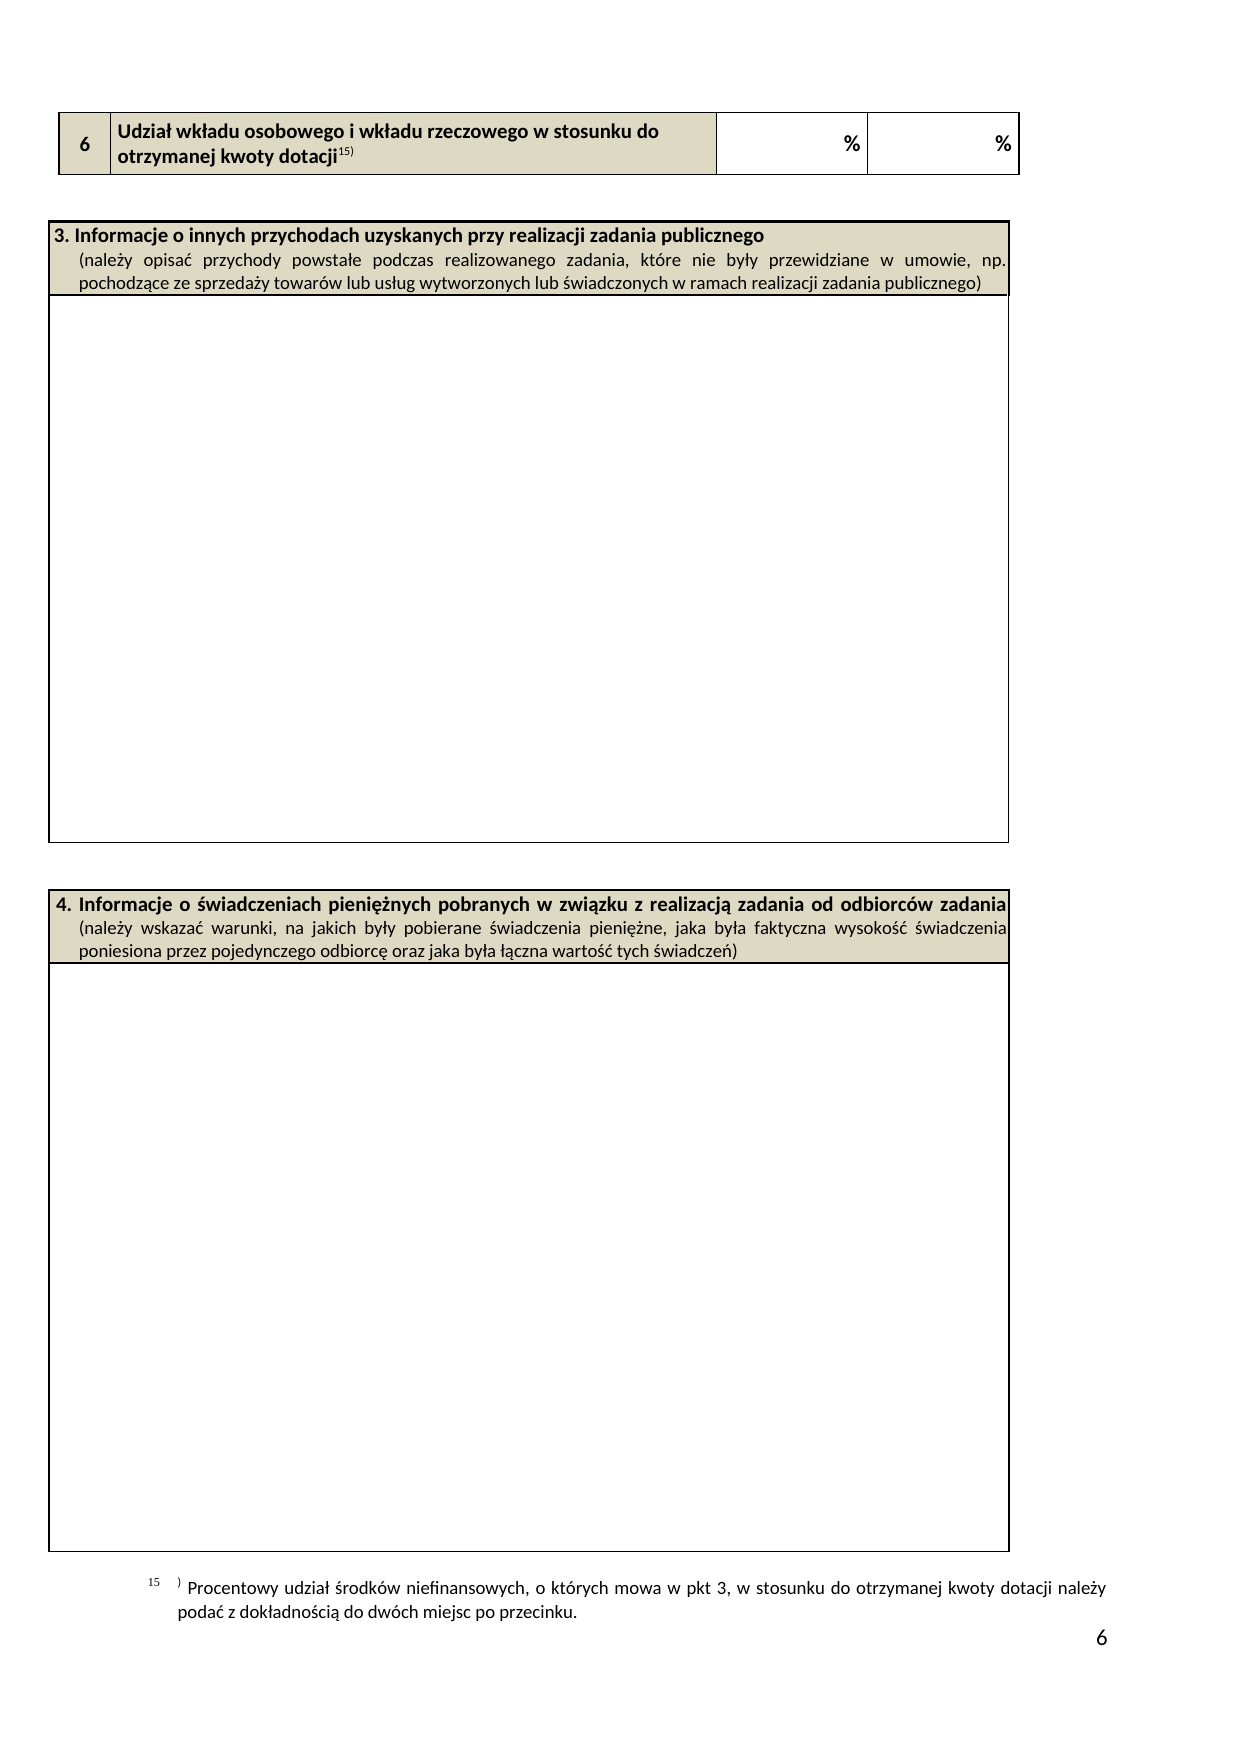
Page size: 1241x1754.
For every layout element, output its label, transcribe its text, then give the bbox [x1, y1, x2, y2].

table_cell Udział wkładu osobowego i wkładu rzeczowego w stosunku do otrzymanej kwoty dotacji) [111, 113, 716, 174]
table_cell % [868, 113, 1018, 174]
table_cell 6 [60, 113, 110, 174]
table_cell [50, 294, 1008, 842]
table_cell % [717, 113, 867, 174]
table_header 4. Informacje o świadczeniach pieniężnych pobranych w związku z realizacją zadania od odbiorców zadania (należy wskazać warunki, na jakich były pobierane świadczenia pieniężne, jaka była faktyczna wysokość świadczenia poniesiona przez pojedynczego odbiorcę oraz jaka była łączna wartość tych świadczeń) [50, 891, 1008, 962]
table_header 3. Informacje o innych przychodach uzyskanych przy realizacji zadania publicznego (należy opisać przychody powstałe podczas realizowanego zadania, które nie były przewidziane w umowie, np. pochodzące ze sprzedaży towarów lub usług wytworzonych lub świadczonych w ramach realizacji zadania publicznego) [50, 223, 1008, 294]
table_cell [50, 964, 1008, 1551]
